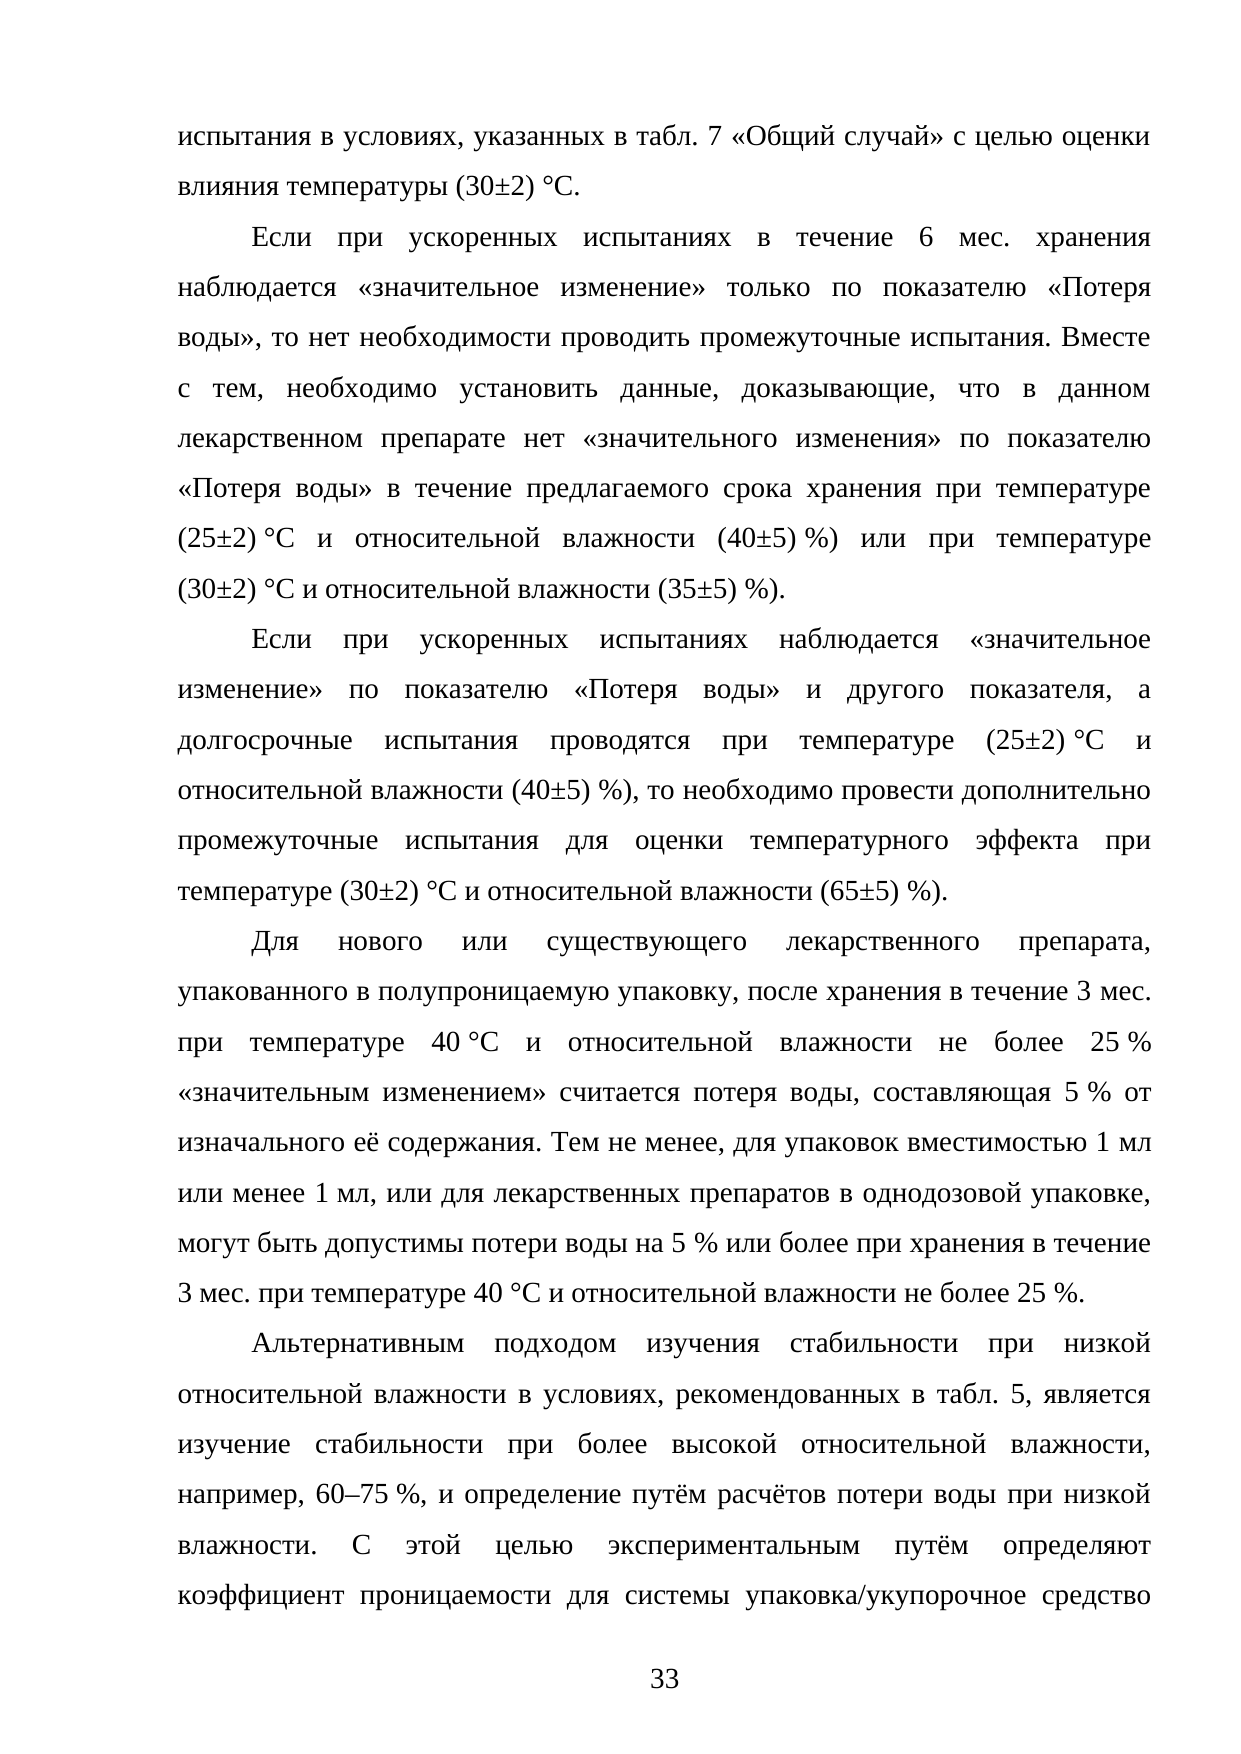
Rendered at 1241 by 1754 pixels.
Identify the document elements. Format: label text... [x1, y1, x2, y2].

text Если при ускоренных испытаниях наблюдается «значительное изменение» по показателю «Потеря воды» и другого показателя, а долгосрочные испытания проводятся при температуре (25±2) °С и относительной влажности (40±5) %), то необходимо провести дополнительно промежуточные испытания для оценки температурного эффекта при температуре (30±2) °С и относительной влажности (65±5) %). [177, 621, 1152, 906]
text Если при ускоренных испытаниях в течение 6 мес. хранения наблюдается «значительное изменение» только по показателю «Потеря воды», то нет необходимости проводить промежуточные испытания. Вместе с тем, необходимо установить данные, доказывающие, что в данном лекарственном препарате нет «значительного изменения» по показателю «Потеря воды» в течение предлагаемого срока хранения при температуре (25±2) °С и относительной влажности (40±5) %) или при температуре (30±2) °С и относительной влажности (35±5) %). [177, 219, 1152, 604]
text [177, 118, 1152, 202]
text Для нового или существующего лекарственного препарата, упакованного в полупроницаемую упаковку, после хранения в течение 3 мес. при температуре 40 °С и относительной влажности не более 25 % «значительным изменением» считается потеря воды, составляющая 5 % от изначального её содержания. Тем не менее, для упаковок вместимостью 1 мл или менее 1 мл, или для лекарственных препаратов в однодозовой упаковке, могут быть допустимы потери воды на 5 % или более при хранения в течение 3 мес. при температуре 40 °С и относительной влажности не более 25 %. [177, 923, 1152, 1309]
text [177, 1326, 1152, 1611]
